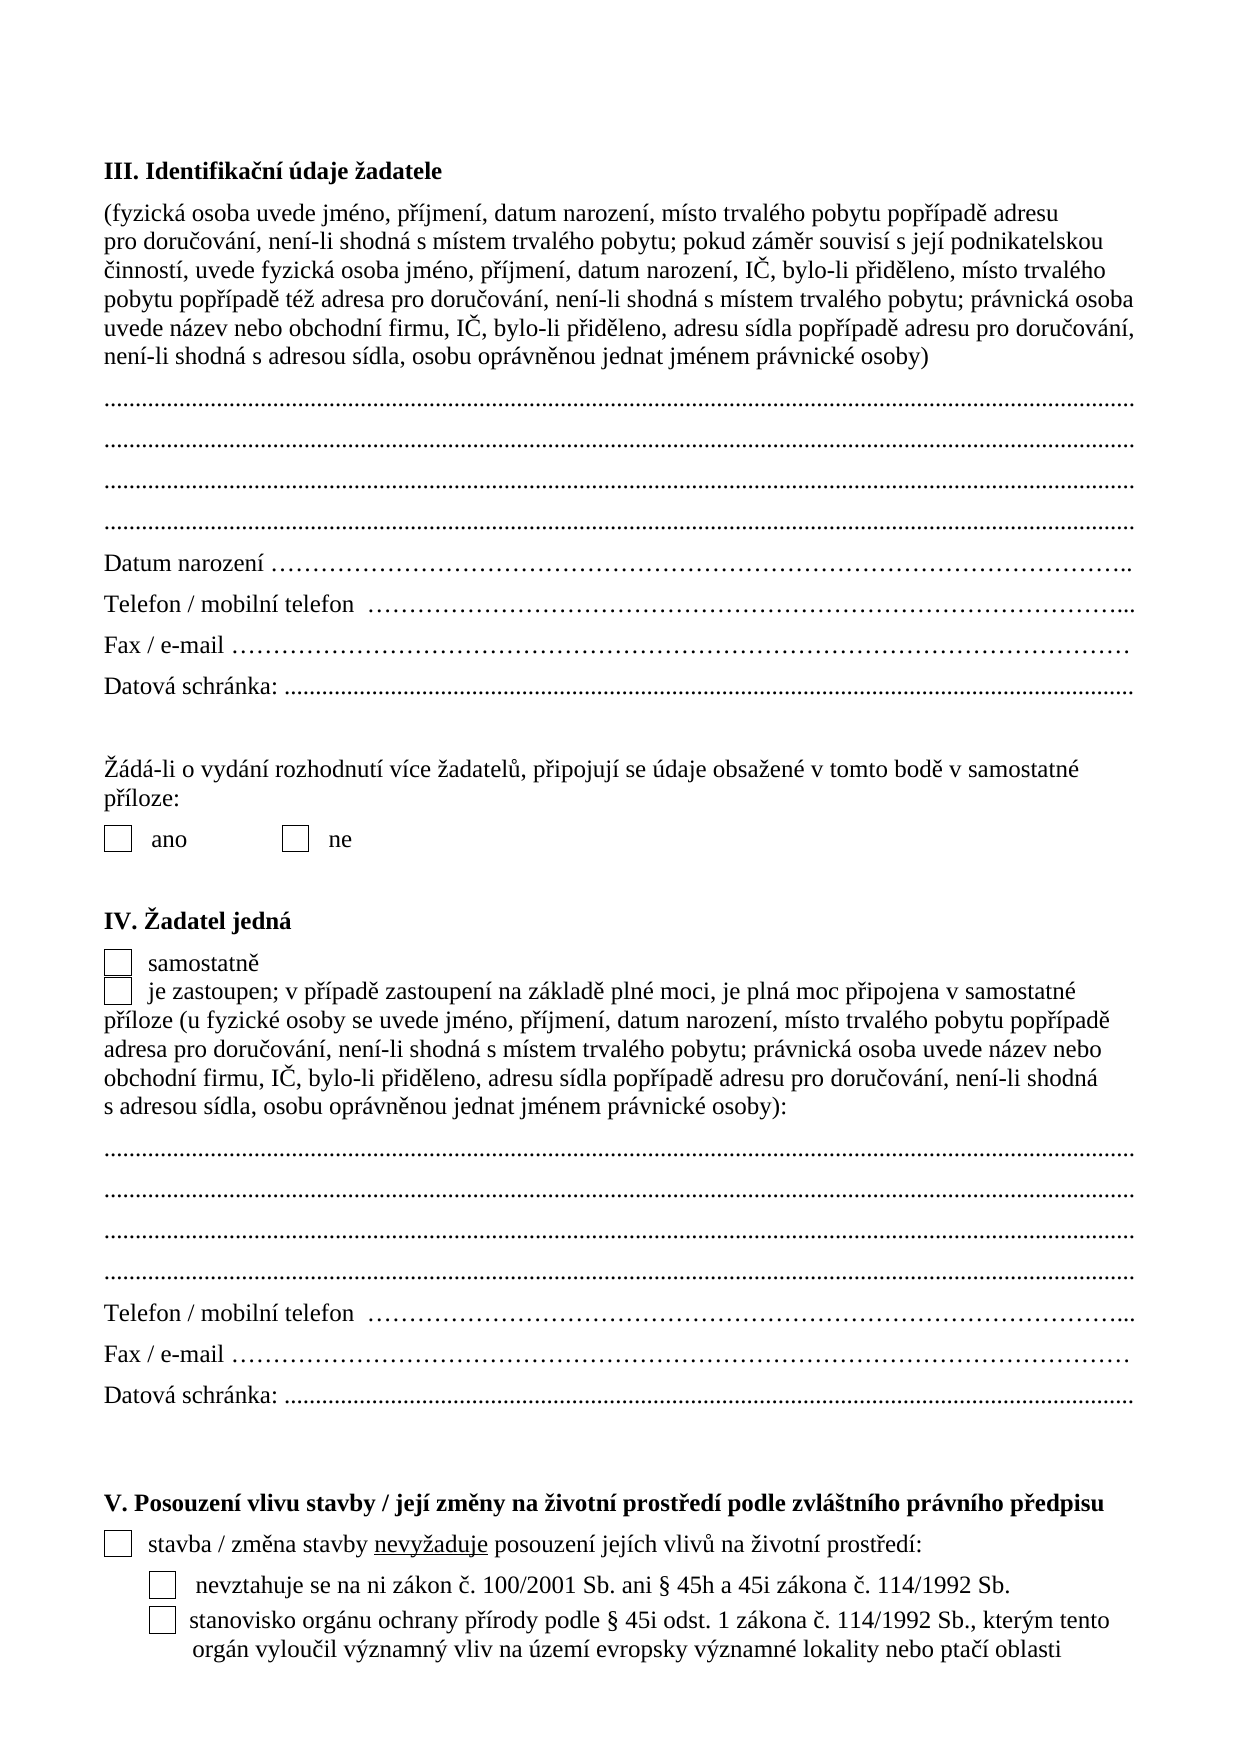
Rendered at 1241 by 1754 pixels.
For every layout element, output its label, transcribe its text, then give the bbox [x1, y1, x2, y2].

text Telefon / mobilní telefon ………………………………………………………………………………... [103, 1298, 1137, 1326]
text IV. Žadatel jedná [103, 906, 1137, 935]
text ..................................................................................................................................................................... [103, 465, 1137, 494]
text Fax / e-mail ……………………………………………………………………………………………… [103, 1339, 1137, 1368]
text ..................................................................................................................................................................... [103, 383, 1137, 411]
text ..................................................................................................................................................................... [103, 1256, 1137, 1285]
text ..................................................................................................................................................................... [103, 1133, 1137, 1161]
text Telefon / mobilní telefon ………………………………………………………………………………... [103, 589, 1137, 618]
text Žádá-li o vydání rozhodnutí více žadatelů, připojují se údaje obsažené v tomto bodě v samostatné příloze: [103, 754, 1137, 811]
text stanovisko orgánu ochrany přírody podle § 45i odst. 1 zákona č. 114/1992 Sb., kterým tento orgán vyloučil významný vliv na území evropsky významné lokality nebo ptačí oblasti [103, 1605, 1137, 1663]
text ..................................................................................................................................................................... [103, 506, 1137, 535]
text III. Identifikační údaje žadatele [103, 156, 1137, 185]
text nevztahuje se na ni zákon č. 100/2001 Sb. ani § 45h a 45i zákona č. 114/1992 Sb. [103, 1570, 1137, 1599]
text V. Posouzení vlivu stavby / její změny na životní prostředí podle zvláštního právního předpisu [103, 1488, 1137, 1516]
text Datová schránka: ........................................................................................................................................ [103, 671, 1137, 700]
text Datová schránka: ........................................................................................................................................ [103, 1380, 1137, 1409]
text ..................................................................................................................................................................... [103, 1174, 1137, 1203]
text Datum narození ………………………………………………………………………………………….. [103, 548, 1137, 576]
text je zastoupen; v případě zastoupení na základě plné moci, je plná moc připojena v samostatné příloze (u fyzické osoby se uvede jméno, příjmení, datum narození, místo trvalého pobytu popřípadě adresa pro doručování, není-li shodná s místem trvalého pobytu; právnická osoba uvede název nebo obchodní firmu, IČ, bylo-li přiděleno, adresu sídla popřípadě adresu pro doručování, není-li shodná s adresou sídla, osobu oprávněnou jednat jménem právnické osoby): [103, 976, 1137, 1120]
text ano ne [103, 824, 1137, 853]
text Fax / e-mail ……………………………………………………………………………………………… [103, 630, 1137, 659]
text ..................................................................................................................................................................... [103, 424, 1137, 453]
text stavba / změna stavby nevyžaduje posouzení jejích vlivů na životní prostředí: [103, 1529, 1137, 1558]
text (fyzická osoba uvede jméno, příjmení, datum narození, místo trvalého pobytu popřípadě adresu pro doručování, není-li shodná s místem trvalého pobytu; pokud záměr souvisí s její podnikatelskou činností, uvede fyzická osoba jméno, příjmení, datum narození, IČ, bylo-li přiděleno, místo trvalého pobytu popřípadě též adresa pro doručování, není-li shodná s místem trvalého pobytu; právnická osoba uvede název nebo obchodní firmu, IČ, bylo-li přiděleno, adresu sídla popřípadě adresu pro doručování, není-li shodná s adresou sídla, osobu oprávněnou jednat jménem právnické osoby) [103, 198, 1137, 370]
text ..................................................................................................................................................................... [103, 1215, 1137, 1244]
text samostatně [103, 948, 1137, 976]
